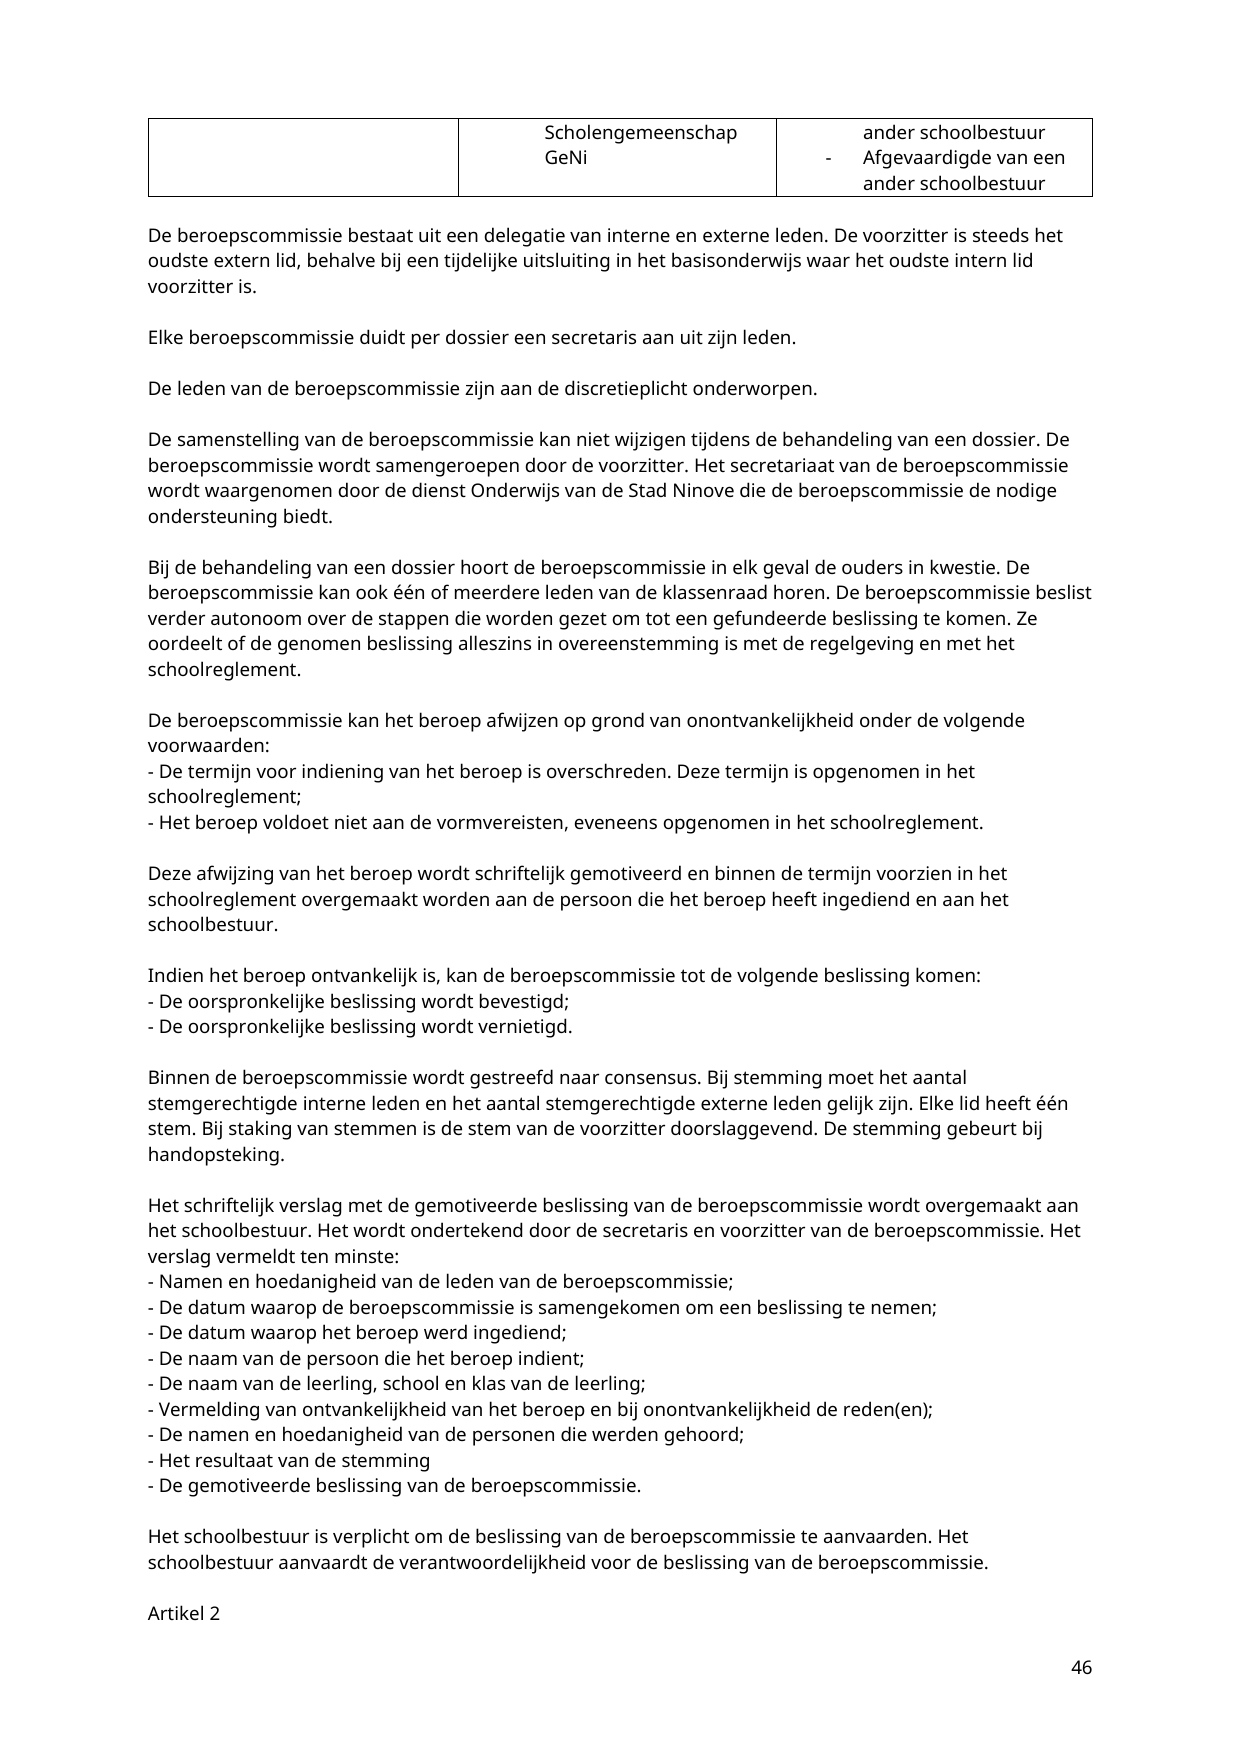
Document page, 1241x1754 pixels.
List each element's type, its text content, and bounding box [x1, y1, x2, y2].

text De samenstelling van de beroepscommissie kan niet wijzigen tijdens de behandeling van een dossier. De beroepscommissie wordt samengeroepen door de voorzitter. Het secretariaat van de beroepscommissie wordt waargenomen door de dienst Onderwijs van de Stad Ninove die de beroepscommissie de nodige ondersteuning biedt. [148, 426, 1092, 528]
text Bij de behandeling van een dossier hoort de beroepscommissie in elk geval de ouders in kwestie. De beroepscommissie kan ook één of meerdere leden van de klassenraad horen. De beroepscommissie beslist verder autonoom over de stappen die worden gezet om tot een gefundeerde beslissing te komen. Ze oordeelt of de genomen beslissing alleszins in overeenstemming is met de regelgeving en met het schoolreglement. [148, 554, 1092, 682]
text Het schoolbestuur is verplicht om de beslissing van de beroepscommissie te aanvaarden. Het schoolbestuur aanvaardt de verantwoordelijkheid voor de beslissing van de beroepscommissie. [148, 1524, 1092, 1575]
text Binnen de beroepscommissie wordt gestreefd naar consensus. Bij stemming moet het aantal stemgerechtigde interne leden en het aantal stemgerechtigde externe leden gelijk zijn. Elke lid heeft één stem. Bij staking van stemmen is de stem van de voorzitter doorslaggevend. De stemming gebeurt bij handopsteking. [148, 1064, 1092, 1167]
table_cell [777, 119, 1092, 196]
text - De oorspronkelijke beslissing wordt vernietigd. [148, 1013, 1092, 1039]
text Het schriftelijk verslag met de gemotiveerde beslissing van de beroepscommissie wordt overgemaakt aan het schoolbestuur. Het wordt ondertekend door de secretaris en voorzitter van de beroepscommissie. Het verslag vermeldt ten minste: [148, 1192, 1092, 1269]
text - De datum waarop het beroep werd ingediend; [148, 1320, 1092, 1345]
text Elke beroepscommissie duidt per dossier een secretaris aan uit zijn leden. [148, 324, 1092, 350]
text - De gemotiveerde beslissing van de beroepscommissie. [148, 1473, 1092, 1498]
text Artikel 2 [148, 1600, 1092, 1626]
text De beroepscommissie kan het beroep afwijzen op grond van onontvankelijkheid onder de volgende voorwaarden: [148, 707, 1092, 758]
text - De oorspronkelijke beslissing wordt bevestigd; [148, 988, 1092, 1013]
text - De termijn voor indiening van het beroep is overschreden. Deze termijn is opgenomen in het schoolreglement; [148, 758, 1092, 809]
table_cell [149, 119, 458, 196]
text - De namen en hoedanigheid van de personen die werden gehoord; [148, 1422, 1092, 1447]
text - Vermelding van ontvankelijkheid van het beroep en bij onontvankelijkheid de reden(en); [148, 1396, 1092, 1422]
text - Het resultaat van de stemming [148, 1447, 1092, 1473]
text De beroepscommissie bestaat uit een delegatie van interne en externe leden. De voorzitter is steeds het oudste extern lid, behalve bij een tijdelijke uitsluiting in het basisonderwijs waar het oudste intern lid voorzitter is. [148, 222, 1092, 299]
text - De datum waarop de beroepscommissie is samengekomen om een beslissing te nemen; [148, 1294, 1092, 1320]
text De leden van de beroepscommissie zijn aan de discretieplicht onderworpen. [148, 375, 1092, 401]
text Indien het beroep ontvankelijk is, kan de beroepscommissie tot de volgende beslissing komen: [148, 962, 1092, 988]
text - De naam van de leerling, school en klas van de leerling; [148, 1371, 1092, 1396]
text Deze afwijzing van het beroep wordt schriftelijk gemotiveerd en binnen de termijn voorzien in het schoolreglement overgemaakt worden aan de persoon die het beroep heeft ingediend en aan het schoolbestuur. [148, 860, 1092, 937]
text - Namen en hoedanigheid van de leden van de beroepscommissie; [148, 1269, 1092, 1294]
text - Het beroep voldoet niet aan de vormvereisten, eveneens opgenomen in het schoolreglement. [148, 809, 1092, 835]
text - De naam van de persoon die het beroep indient; [148, 1345, 1092, 1371]
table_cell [459, 119, 776, 196]
